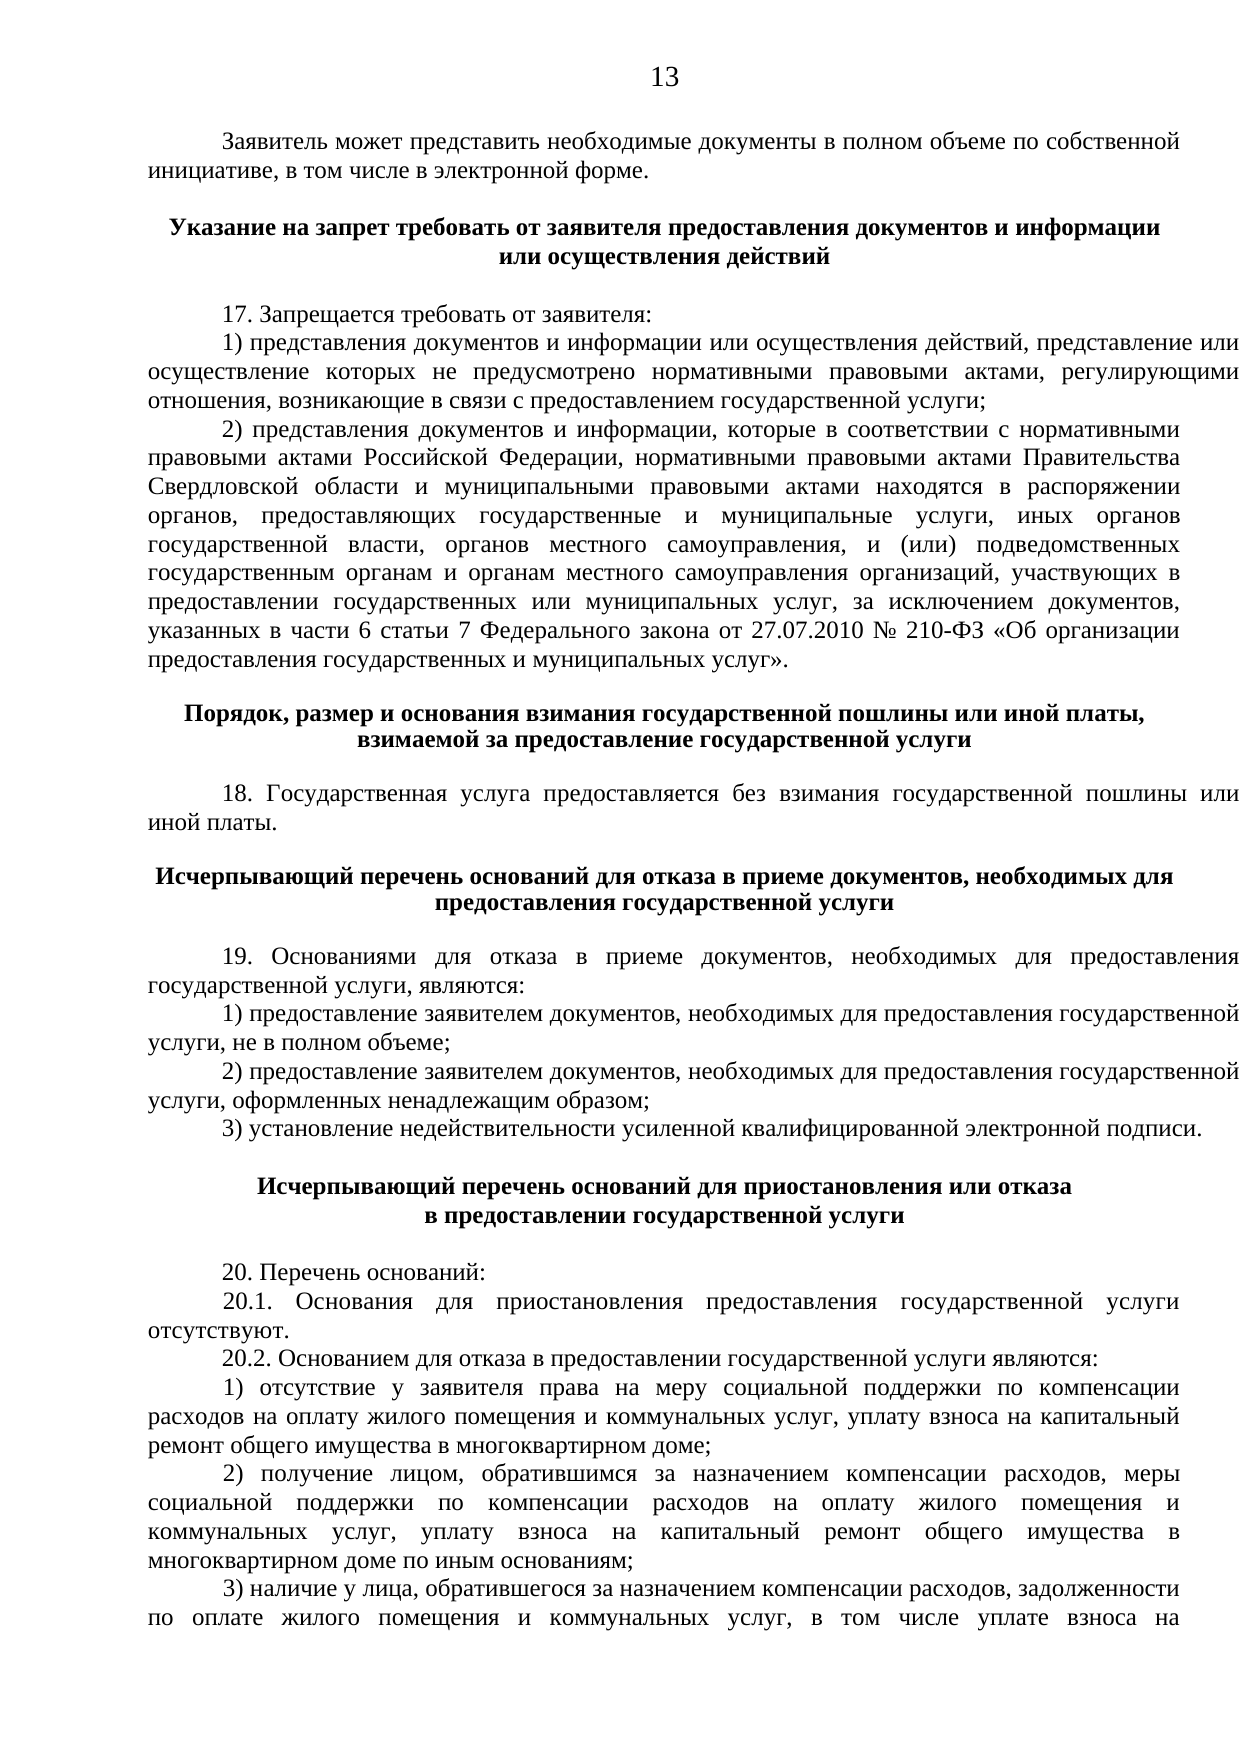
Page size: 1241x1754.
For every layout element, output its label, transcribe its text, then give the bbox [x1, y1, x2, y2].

text 18. Государственная услуга предоставляется без взимания государственной пошлины или иной платы. [148, 778, 1240, 835]
text 1) предоставление заявителем документов, необходимых для предоставления государственной услуги, не в полном объеме; [148, 998, 1240, 1056]
text Исчерпывающий перечень оснований для приостановления или отказа [148, 1171, 1181, 1200]
text 20. Перечень оснований: [148, 1257, 1181, 1286]
text 2) представления документов и информации, которые в соответствии с нормативными правовыми актами Российской Федерации, нормативными правовыми актами Правительства Свердловской области и муниципальными правовыми актами находятся в распоряжении органов, предоставляющих государственные и муниципальные услуги, иных органов государственной власти, органов местного самоуправления, и (или) подведомственных государственным органам и органам местного самоуправления организаций, участвующих в предоставлении государственных или муниципальных услуг, за исключением документов, указанных в части 6 статьи 7 Федерального закона от 27.07.2010 № 210-ФЗ «Об организации предоставления государственных и муниципальных услуг». [148, 414, 1181, 672]
text 20.1. Основания для приостановления предоставления государственной услуги отсутствуют. [148, 1286, 1181, 1343]
text 19. Основаниями для отказа в приеме документов, необходимых для предоставления государственной услуги, являются: [148, 941, 1240, 998]
text Порядок, размер и основания взимания государственной пошлины или иной платы, взимаемой за предоставление государственной услуги [148, 701, 1181, 753]
text в предоставлении государственной услуги [148, 1200, 1181, 1228]
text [148, 1573, 1181, 1631]
text 1) отсутствие у заявителя права на меру социальной поддержки по компенсации расходов на оплату жилого помещения и коммунальных услуг, уплату взноса на капитальный ремонт общего имущества в многоквартирном доме; [148, 1372, 1181, 1458]
text Указание на запрет требовать от заявителя предоставления документов и информации или осуществления действий [148, 212, 1181, 270]
text Заявитель может представить необходимые документы в полном объеме по собственной инициативе, в том числе в электронной форме. [148, 126, 1181, 184]
text Исчерпывающий перечень оснований для отказа в приеме документов, необходимых для предоставления государственной услуги [148, 864, 1181, 916]
text 17. Запрещается требовать от заявителя: [148, 299, 1181, 327]
text 20.2. Основанием для отказа в предоставлении государственной услуги являются: [148, 1343, 1181, 1372]
text 3) установление недействительности усиленной квалифицированной электронной подписи. [148, 1113, 1240, 1142]
text 2) предоставление заявителем документов, необходимых для предоставления государственной услуги, оформленных ненадлежащим образом; [148, 1056, 1240, 1113]
text 1) представления документов и информации или осуществления действий, представление или осуществление которых не предусмотрено нормативными правовыми актами, регулирующими отношения, возникающие в связи с предоставлением государственной услуги; [148, 327, 1240, 414]
text 2) получение лицом, обратившимся за назначением компенсации расходов, меры социальной поддержки по компенсации расходов на оплату жилого помещения и коммунальных услуг, уплату взноса на капитальный ремонт общего имущества в многоквартирном доме по иным основаниям; [148, 1458, 1181, 1573]
